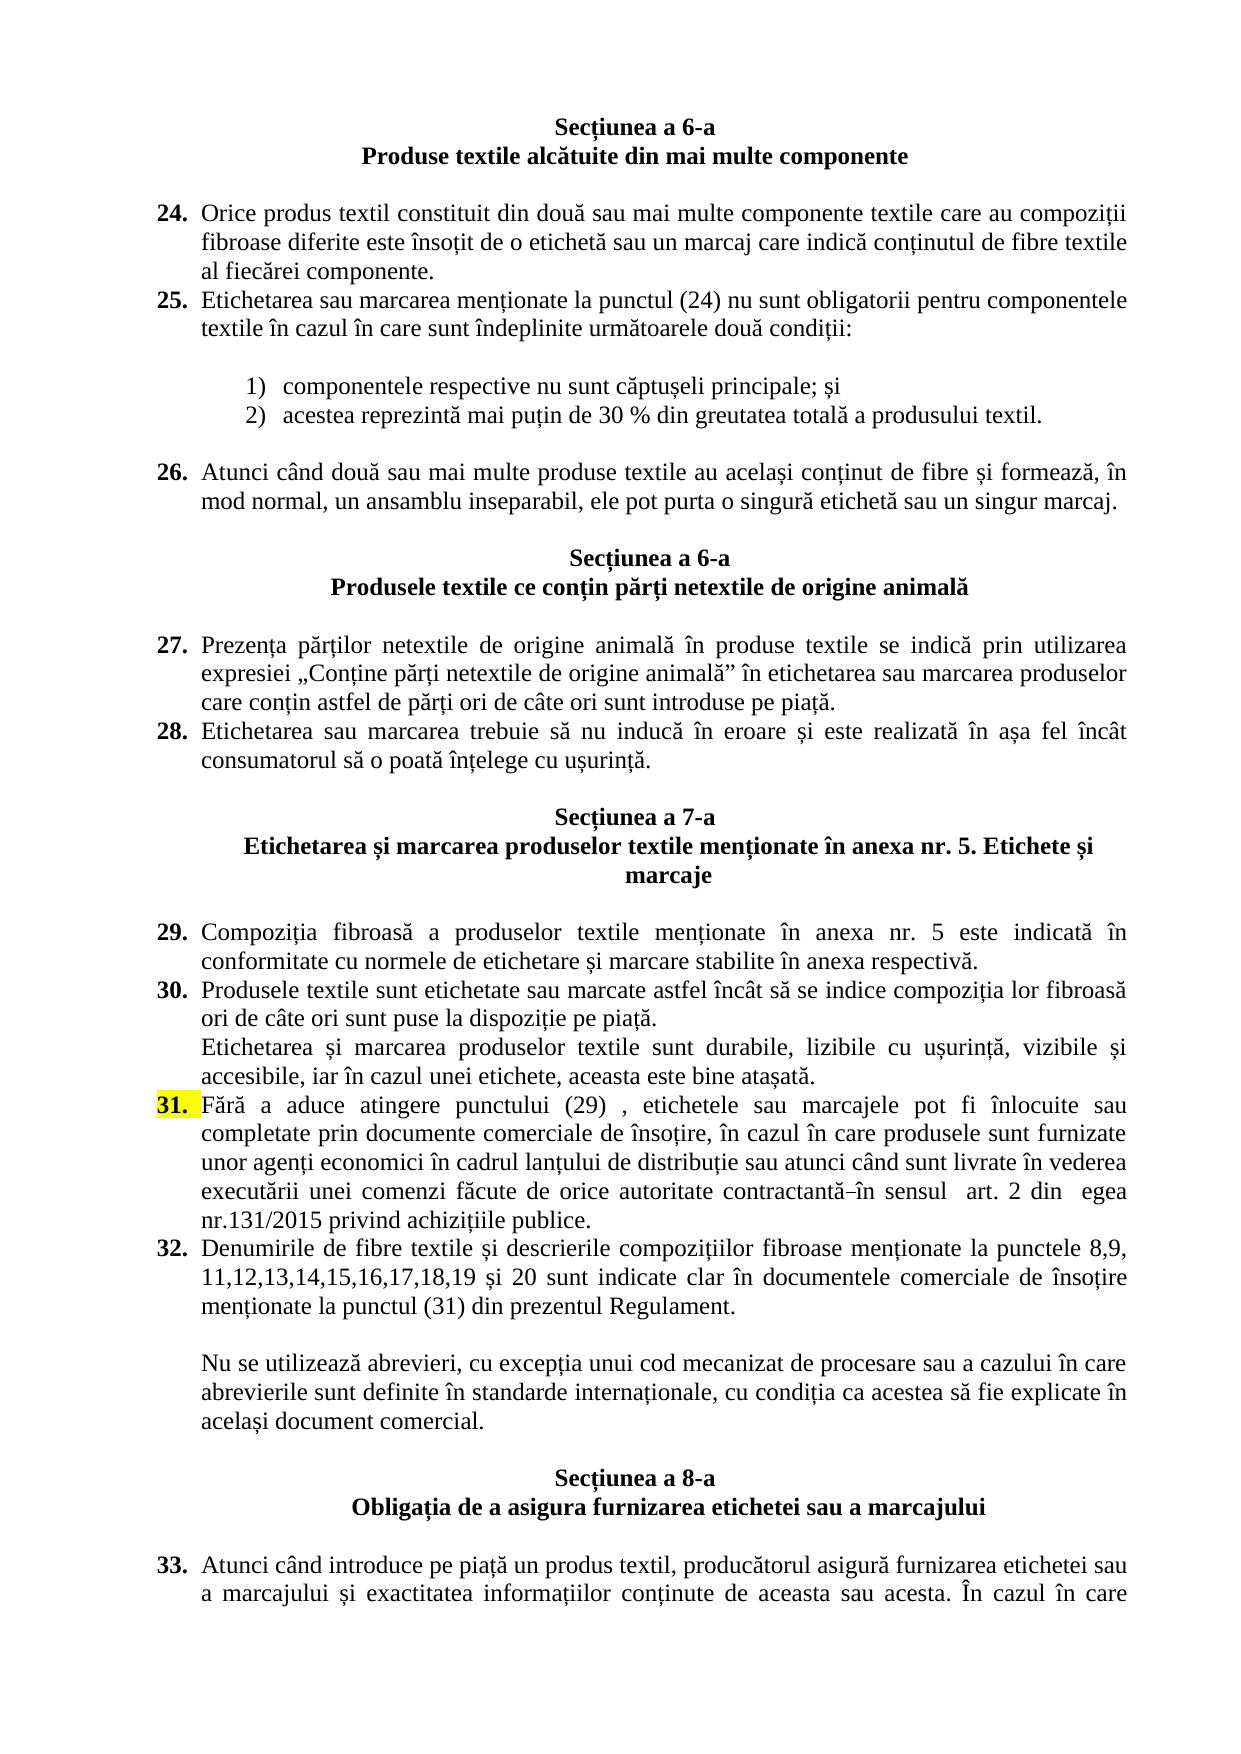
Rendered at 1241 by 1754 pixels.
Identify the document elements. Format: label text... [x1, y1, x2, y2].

list Produsele textile sunt etichetate sau marcate astfel încât să se indice compoziția lor fibroasă ori de câte ori sunt puse la dispoziție pe piață. [157, 975, 1128, 1032]
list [157, 1550, 1128, 1607]
list Etichetarea și marcarea produselor textile sunt durabile, lizibile cu ușurință, vizibile și accesibile, iar în cazul unei etichete, aceasta este bine atașată. [201, 1032, 1128, 1090]
list Etichetarea sau marcarea trebuie să nu inducă în eroare și este realizată în așa fel încât consumatorul să o poată înțelege cu ușurință. [157, 716, 1128, 773]
list Fără a aduce atingere punctului (29) , etichetele sau marcajele pot fi înlocuite sau completate prin documente comerciale de însoțire, în cazul în care produsele sunt furnizate unor agenți economici în cadrul lanțului de distribuție sau atunci când sunt livrate în vederea executării unei comenzi făcute de orice autoritate contractantă în sensul art. 2 din egea nr.131/2015 privind achizițiile publice. [157, 1090, 1128, 1233]
list acestea reprezintă mai puțin de 30 % din greutatea totală a produsului textil. [245, 400, 1128, 428]
list Etichetarea sau marcarea menționate la punctul (24) nu sunt obligatorii pentru componentele textile în cazul în care sunt îndeplinite următoarele două condiții: [157, 285, 1128, 342]
list componentele respective nu sunt căptușeli principale; și [245, 371, 1128, 400]
list Denumirile de fibre textile și descrierile compozițiilor fibroase menționate la punctele 8,9, 11,12,13,14,15,16,17,18,19 și 20 sunt indicate clar în documentele comerciale de însoțire menționate la punctul (31) din prezentul Regulament. [157, 1233, 1128, 1320]
list Etichetarea și marcarea produselor textile menționate în anexa nr. 5. Etichete și marcaje [209, 831, 1128, 888]
text Produsele textile ce conțin părți netextile de origine animală [171, 572, 1128, 601]
list Compoziția fibroasă a produselor textile menționate în anexa nr. 5 este indicată în conformitate cu normele de etichetare și marcare stabilite în anexa respectivă. [157, 917, 1128, 975]
text Produse textile alcătuite din mai multe componente [142, 141, 1128, 170]
list Atunci când două sau mai multe produse textile au același conținut de fibre și formează, în mod normal, un ansamblu inseparabil, ele pot purta o singură etichetă sau un singur marcaj. [157, 457, 1128, 515]
text Secțiunea a 6-a [142, 112, 1128, 141]
list Prezența părților netextile de origine animală în produse textile se indică prin utilizarea expresiei „Conține părți netextile de origine animală” în etichetarea sau marcarea produselor care conțin astfel de părți ori de câte ori sunt introduse pe piață. [157, 630, 1128, 716]
text Secțiunea a 6-a [171, 543, 1128, 572]
list Obligația de a asigura furnizarea etichetei sau a marcajului [209, 1492, 1128, 1521]
text Secțiunea a 7-a [142, 802, 1128, 831]
text Secțiunea a 8-a [142, 1463, 1128, 1492]
list Orice produs textil constituit din două sau mai multe componente textile care au compoziții fibroase diferite este însoțit de o etichetă sau un marcaj care indică conținutul de fibre textile al fiecărei componente. [157, 198, 1128, 285]
list Nu se utilizează abrevieri, cu excepția unui cod mecanizat de procesare sau a cazului în care abrevierile sunt definite în standarde internaționale, cu condiția ca acestea să fie explicate în același document comercial. [201, 1348, 1128, 1435]
